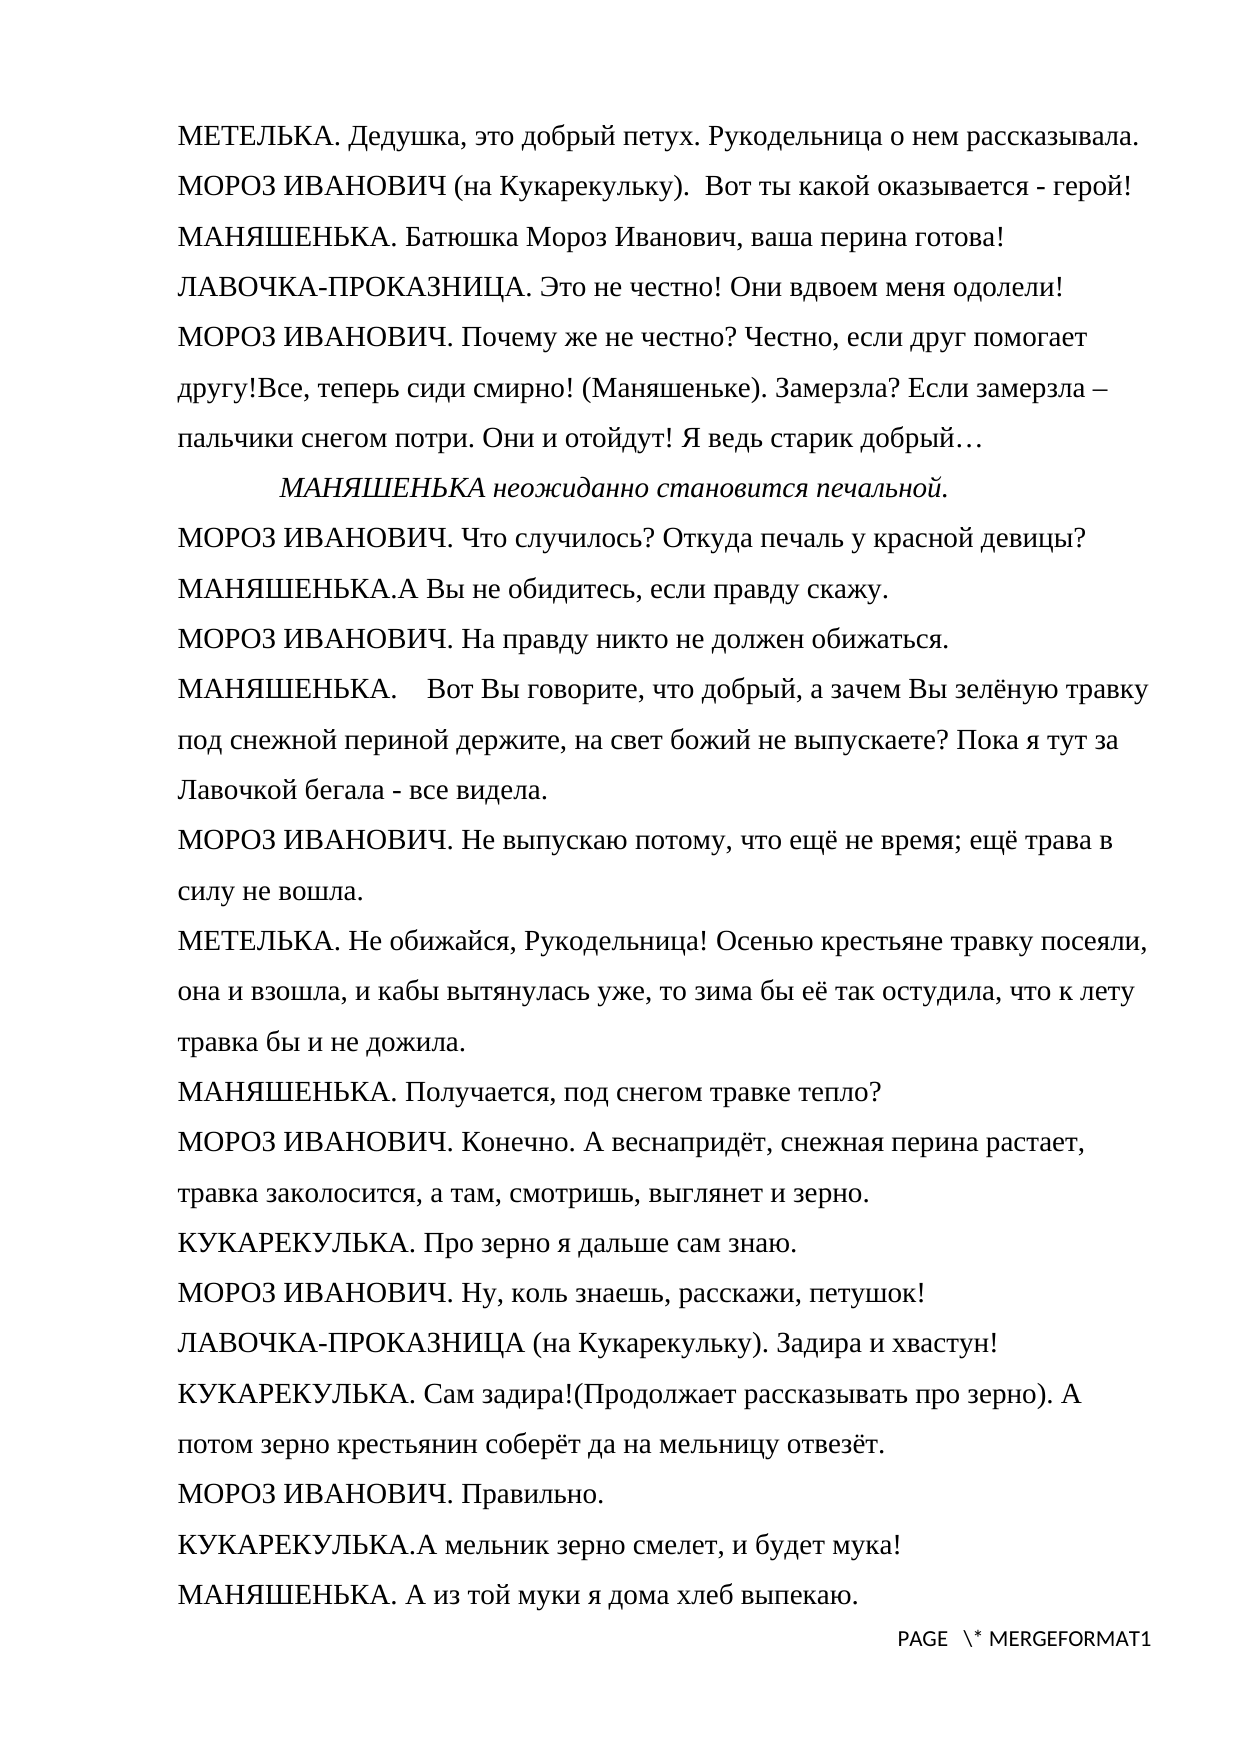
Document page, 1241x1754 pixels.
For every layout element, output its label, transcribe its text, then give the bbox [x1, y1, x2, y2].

text МЕТЕЛЬКА. Дедушка, это добрый петух. Рукодельница о нем рассказывала. [177, 118, 1152, 152]
text ЛАВОЧКА-ПРОКАЗНИЦА (на Кукарекульку). Задира и хвастун! [177, 1326, 1152, 1359]
text МОРОЗ ИВАНОВИЧ. Почему же не честно? Честно, если друг помогает другу!Все, теперь сиди смирно! (Маняшеньке). Замерзла? Если замерзла – пальчики снегом потри. Они и отойдут! Я ведь старик добрый… [177, 319, 1152, 453]
text МОРОЗ ИВАНОВИЧ. Ну, коль знаешь, расскажи, петушок! [177, 1275, 1152, 1309]
text МОРОЗ ИВАНОВИЧ. Правильно. [177, 1477, 1152, 1510]
text МАНЯШЕНЬКА неожиданно становится печальной. [177, 470, 1152, 504]
text КУКАРЕКУЛЬКА.А мельник зерно смелет, и будет мука! [177, 1527, 1152, 1560]
text МАНЯШЕНЬКА. Вот Вы говорите, что добрый, а зачем Вы зелёную травку под снежной периной держите, на свет божий не выпускаете? Пока я тут за Лавочкой бегала - все видела. [177, 672, 1152, 806]
text МОРОЗ ИВАНОВИЧ. Конечно. А веснапридёт, снежная перина растает, травка заколосится, а там, смотришь, выглянет и зерно. [177, 1124, 1152, 1208]
text МЕТЕЛЬКА. Не обижайся, Рукодельница! Осенью крестьяне травку посеяли, она и взошла, и кабы вытянулась уже, то зима бы её так остудила, что к лету травка бы и не дожила. [177, 923, 1152, 1057]
text ЛАВОЧКА-ПРОКАЗНИЦА. Это не честно! Они вдвоем меня одолели! [177, 269, 1152, 303]
text МАНЯШЕНЬКА. Батюшка Мороз Иванович, ваша перина готова! [177, 219, 1152, 252]
text МОРОЗ ИВАНОВИЧ (на Кукарекульку). Вот ты какой оказывается - герой! [177, 168, 1152, 202]
text КУКАРЕКУЛЬКА. Про зерно я дальше сам знаю. [177, 1225, 1152, 1258]
text МОРОЗ ИВАНОВИЧ. Что случилось? Откуда печаль у красной девицы? [177, 521, 1152, 554]
text МОРОЗ ИВАНОВИЧ. На правду никто не должен обижаться. [177, 621, 1152, 655]
text МАНЯШЕНЬКА. А из той муки я дома хлеб выпекаю. [177, 1577, 1152, 1611]
text МАНЯШЕНЬКА. Получается, под снегом травке тепло? [177, 1074, 1152, 1108]
text МОРОЗ ИВАНОВИЧ. Не выпускаю потому, что ещё не время; ещё трава в силу не вошла. [177, 822, 1152, 906]
text МАНЯШЕНЬКА.А Вы не обидитесь, если правду скажу. [177, 571, 1152, 604]
text КУКАРЕКУЛЬКА. Сам задира!(Продолжает рассказывать про зерно). А потом зерно крестьянин соберёт да на мельницу отвезёт. [177, 1376, 1152, 1460]
